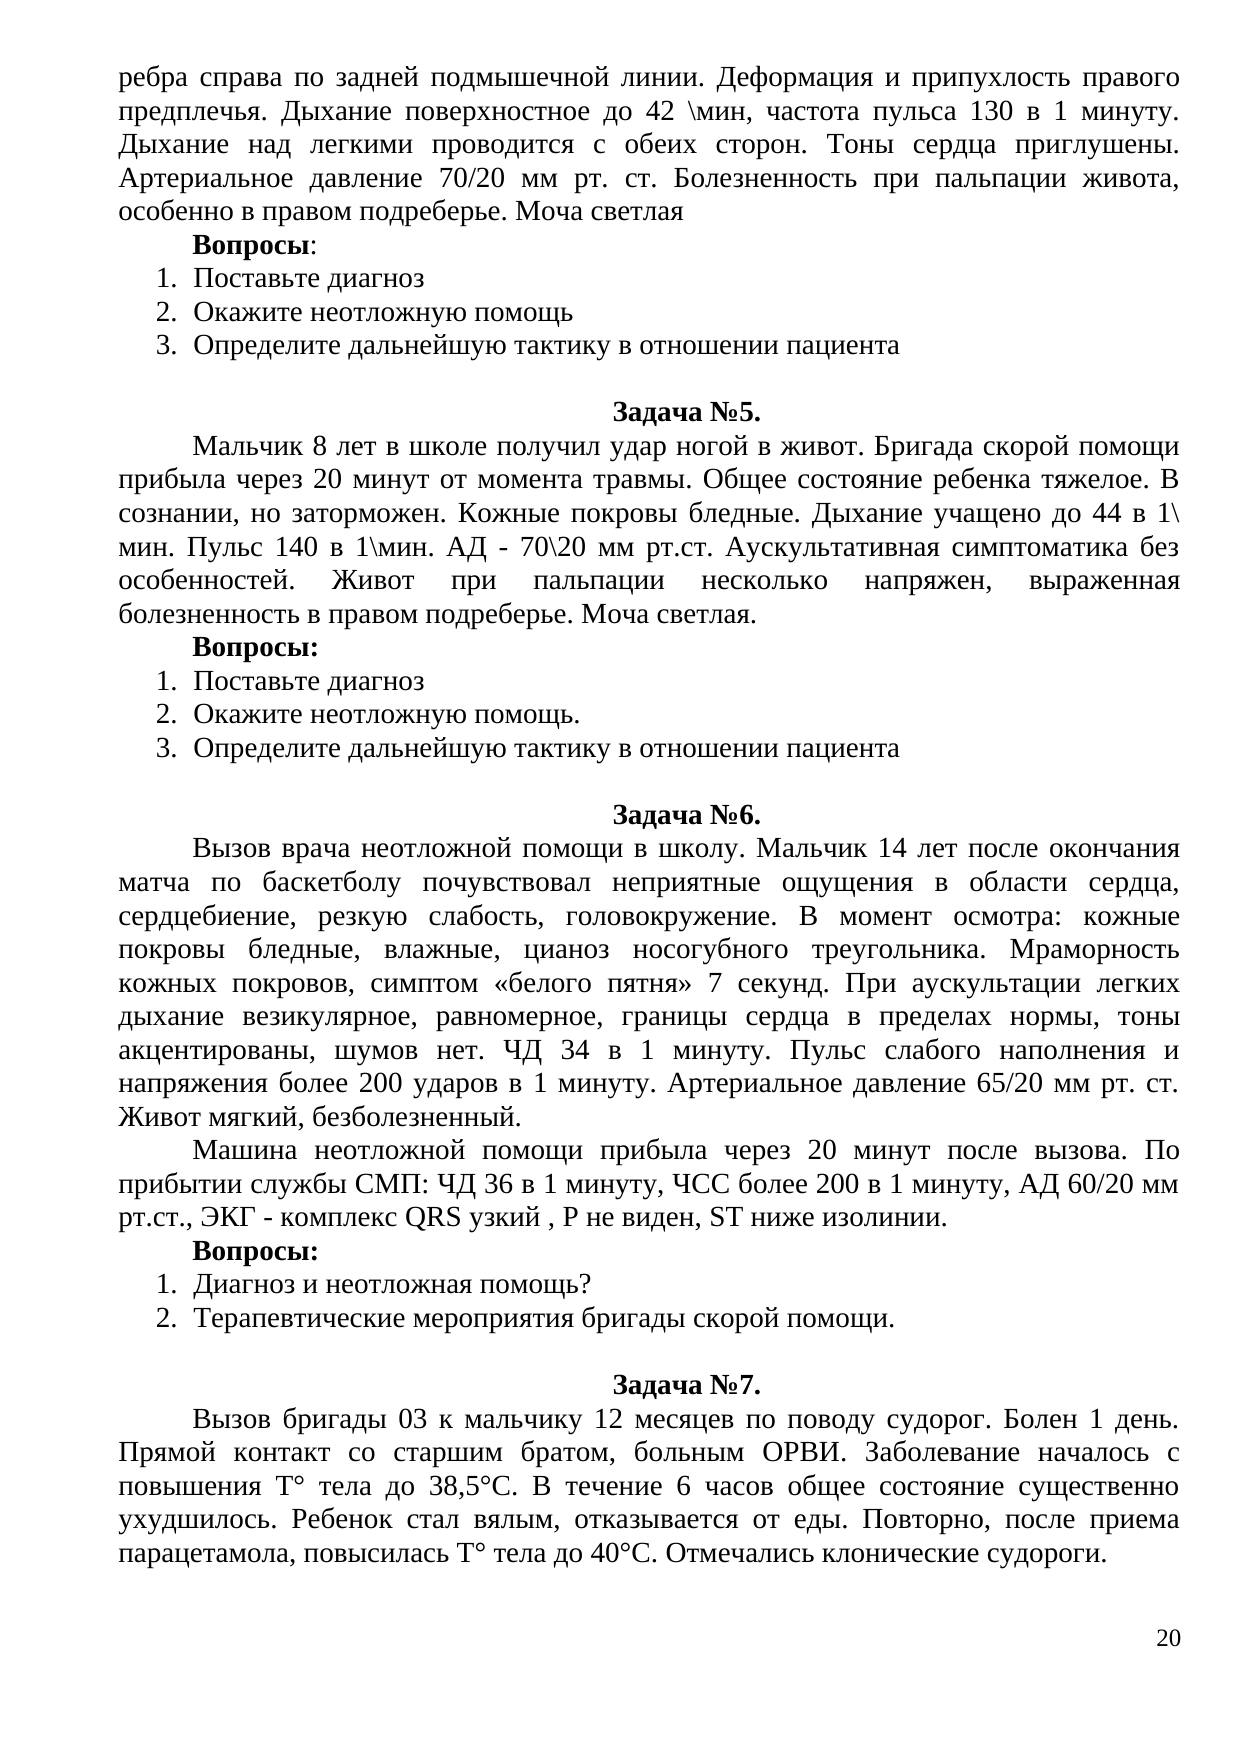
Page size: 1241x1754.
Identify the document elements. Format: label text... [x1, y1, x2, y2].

text Задача №6. [118, 797, 1181, 831]
text Мальчик 8 лет в школе получил удар ногой в живот. Бригада скорой помощи прибыла через 20 минут от момента травмы. Общее состояние ребенка тяжелое. В сознании, но заторможен. Кожные покровы бледные. Дыхание учащено до 44 в 1\мин. Пульс 140 в 1\мин. АД - 70\20 мм рт.ст. Аускультативная симптоматика без особенностей. Живот при пальпации несколько напряжен, выраженная болезненность в правом подреберье. Моча светлая. [118, 428, 1181, 629]
list Терапевтические мероприятия бригады скорой помощи. [156, 1300, 1181, 1334]
list Окажите неотложную помощь [156, 294, 1181, 327]
text Задача №5. [118, 394, 1181, 428]
list Поставьте диагноз [156, 663, 1181, 696]
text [118, 59, 1181, 227]
text Задача №7. [118, 1367, 1181, 1401]
list Определите дальнейшую тактику в отношении пациента [156, 327, 1181, 361]
text Вызов бригады 03 к мальчику 12 месяцев по поводу судорог. Болен 1 день. Прямой контакт со старшим братом, больным ОРВИ. Заболевание началось с повышения Т° тела до 38,5°С. В течение 6 часов общее состояние существенно ухудшилось. Ребенок стал вялым, отказывается от еды. Повторно, после приема парацетамола, повысилась Т° тела до 40°С. Отмечались клонические судороги. [118, 1401, 1181, 1568]
text Вопросы: [118, 227, 1181, 260]
list Окажите неотложную помощь. [156, 696, 1181, 730]
text Вызов врача неотложной помощи в школу. Мальчик 14 лет после окончания матча по баскетболу почувствовал неприятные ощущения в области сердца, сердцебиение, резкую слабость, головокружение. В момент осмотра: кожные покровы бледные, влажные, цианоз носогубного треугольника. Мраморность кожных покровов, симптом «белого пятня» 7 секунд. При аускультации легких дыхание везикулярное, равномерное, границы сердца в пределах нормы, тоны акцентированы, шумов нет. ЧД 34 в 1 минуту. Пульс слабого наполнения и напряжения более 200 ударов в 1 минуту. Артериальное давление 65/20 мм рт. ст. Живот мягкий, безболезненный. [118, 831, 1181, 1132]
list Диагноз и неотложная помощь? [156, 1267, 1181, 1300]
text Вопросы: [118, 1233, 1181, 1267]
list Поставьте диагноз [156, 260, 1181, 294]
list Определите дальнейшую тактику в отношении пациента [156, 730, 1181, 763]
text Вопросы: [118, 629, 1181, 663]
text Машина неотложной помощи прибыла через 20 минут после вызова. По прибытии службы СМП: ЧД 36 в 1 минуту, ЧСС более 200 в 1 минуту, АД 60/20 мм рт.ст., ЭКГ - комплекс QRS узкий , P не виден, ST ниже изолинии. [118, 1132, 1181, 1233]
